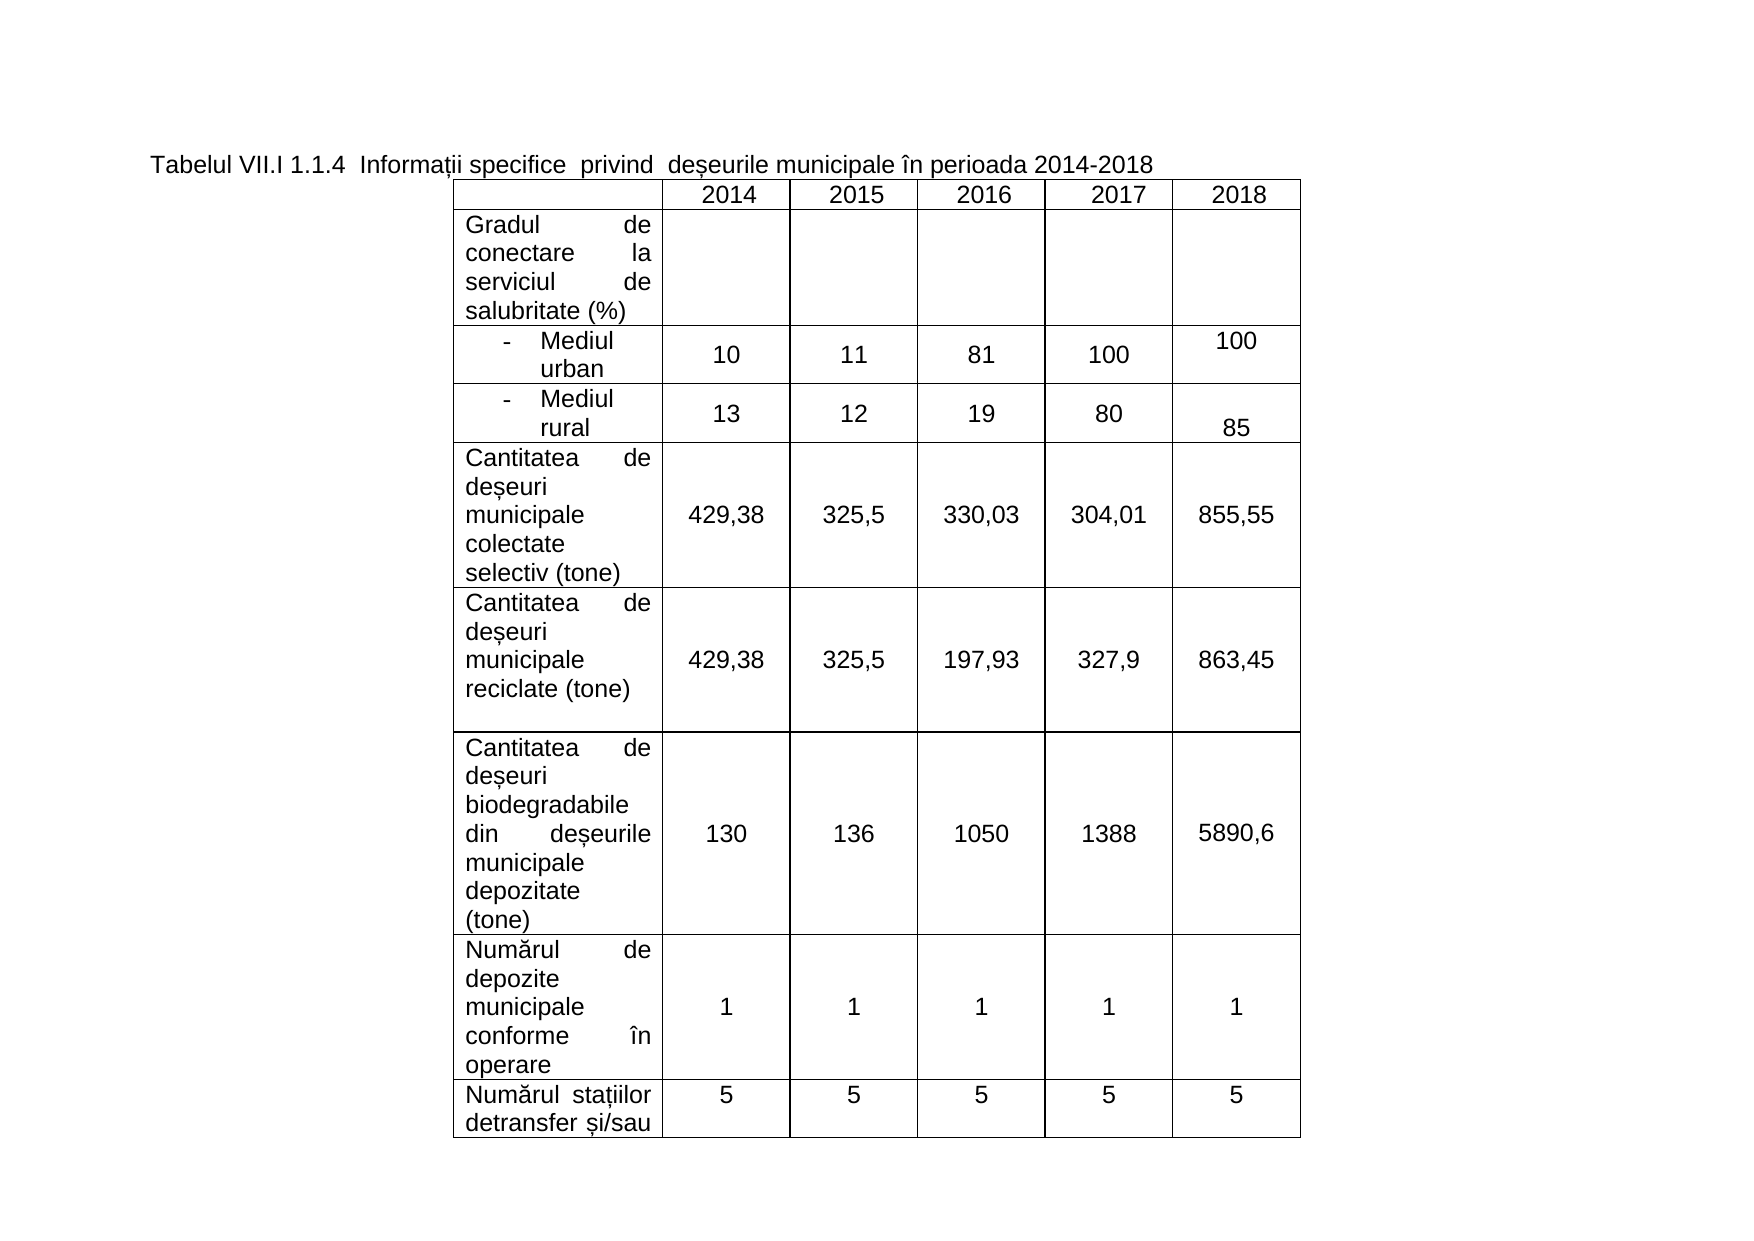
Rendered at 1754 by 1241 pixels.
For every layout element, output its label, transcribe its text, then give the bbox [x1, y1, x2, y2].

table_cell 1 [791, 935, 917, 1078]
table_cell [918, 210, 1044, 324]
table_cell [663, 210, 789, 324]
table_cell 136 [791, 733, 917, 934]
table_cell 1050 [918, 733, 1044, 934]
table_cell Cantitatea de deșeuri municipale colectate selectiv (tone) [454, 443, 662, 587]
table_cell 330,03 [918, 443, 1044, 587]
table_cell 855,55 [1173, 443, 1300, 587]
table_cell 1388 [1046, 733, 1172, 934]
table_cell [791, 210, 917, 324]
table_cell Cantitatea de deșeuri biodegradabile din deșeurile municipale depozitate (tone) [454, 733, 662, 934]
table_cell Mediul rural [454, 384, 662, 442]
table_cell 197,93 [918, 588, 1044, 731]
table_header 2014 [663, 180, 789, 208]
table_cell 5890,6 [1173, 733, 1300, 934]
table_cell 1 [1173, 935, 1300, 1078]
table_cell Cantitatea de deșeuri municipale reciclate (tone) [454, 588, 662, 731]
table_cell 325,5 [791, 588, 917, 731]
table_cell Numărul de depozite municipale conforme în operare [454, 935, 662, 1078]
table_cell 13 [663, 384, 789, 442]
table_cell 1 [1046, 935, 1172, 1078]
table_cell 429,38 [663, 588, 789, 731]
table_cell 85 [1173, 384, 1300, 442]
table_cell 130 [663, 733, 789, 934]
table_cell 12 [791, 384, 917, 442]
table_cell 5 [1173, 1080, 1300, 1137]
table_header 2016 [918, 180, 1044, 208]
table_cell 304,01 [1046, 443, 1172, 587]
table_cell 1 [663, 935, 789, 1078]
table_cell 863,45 [1173, 588, 1300, 731]
table_cell 19 [918, 384, 1044, 442]
table_cell 325,5 [791, 443, 917, 587]
table_cell 429,38 [663, 443, 789, 587]
table_cell [1173, 210, 1300, 324]
table_cell 11 [791, 326, 917, 383]
table_cell Gradul de conectare la serviciul de salubritate (%) [454, 210, 662, 324]
table_cell 100 [1173, 326, 1300, 383]
table_header 2018 [1173, 180, 1300, 208]
table_cell 10 [663, 326, 789, 383]
table_cell Mediul urban [454, 326, 662, 383]
table_cell 1 [918, 935, 1044, 1078]
table_cell 5 [1046, 1080, 1172, 1137]
table_cell 327,9 [1046, 588, 1172, 731]
table_cell 80 [1046, 384, 1172, 442]
text Tabelul VII.I 1.1.4 Informații specifice privind deșeurile municipale în perioada 2014-2018 [150, 150, 1604, 179]
table_cell 5 [918, 1080, 1044, 1137]
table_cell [454, 1080, 662, 1137]
table_header [454, 180, 662, 208]
table_header 2015 [791, 180, 917, 208]
table_cell 81 [918, 326, 1044, 383]
table_cell [1046, 210, 1172, 324]
table_cell 5 [791, 1080, 917, 1137]
table_cell 100 [1046, 326, 1172, 383]
table_cell 5 [663, 1080, 789, 1137]
table_header 2017 [1046, 180, 1172, 208]
